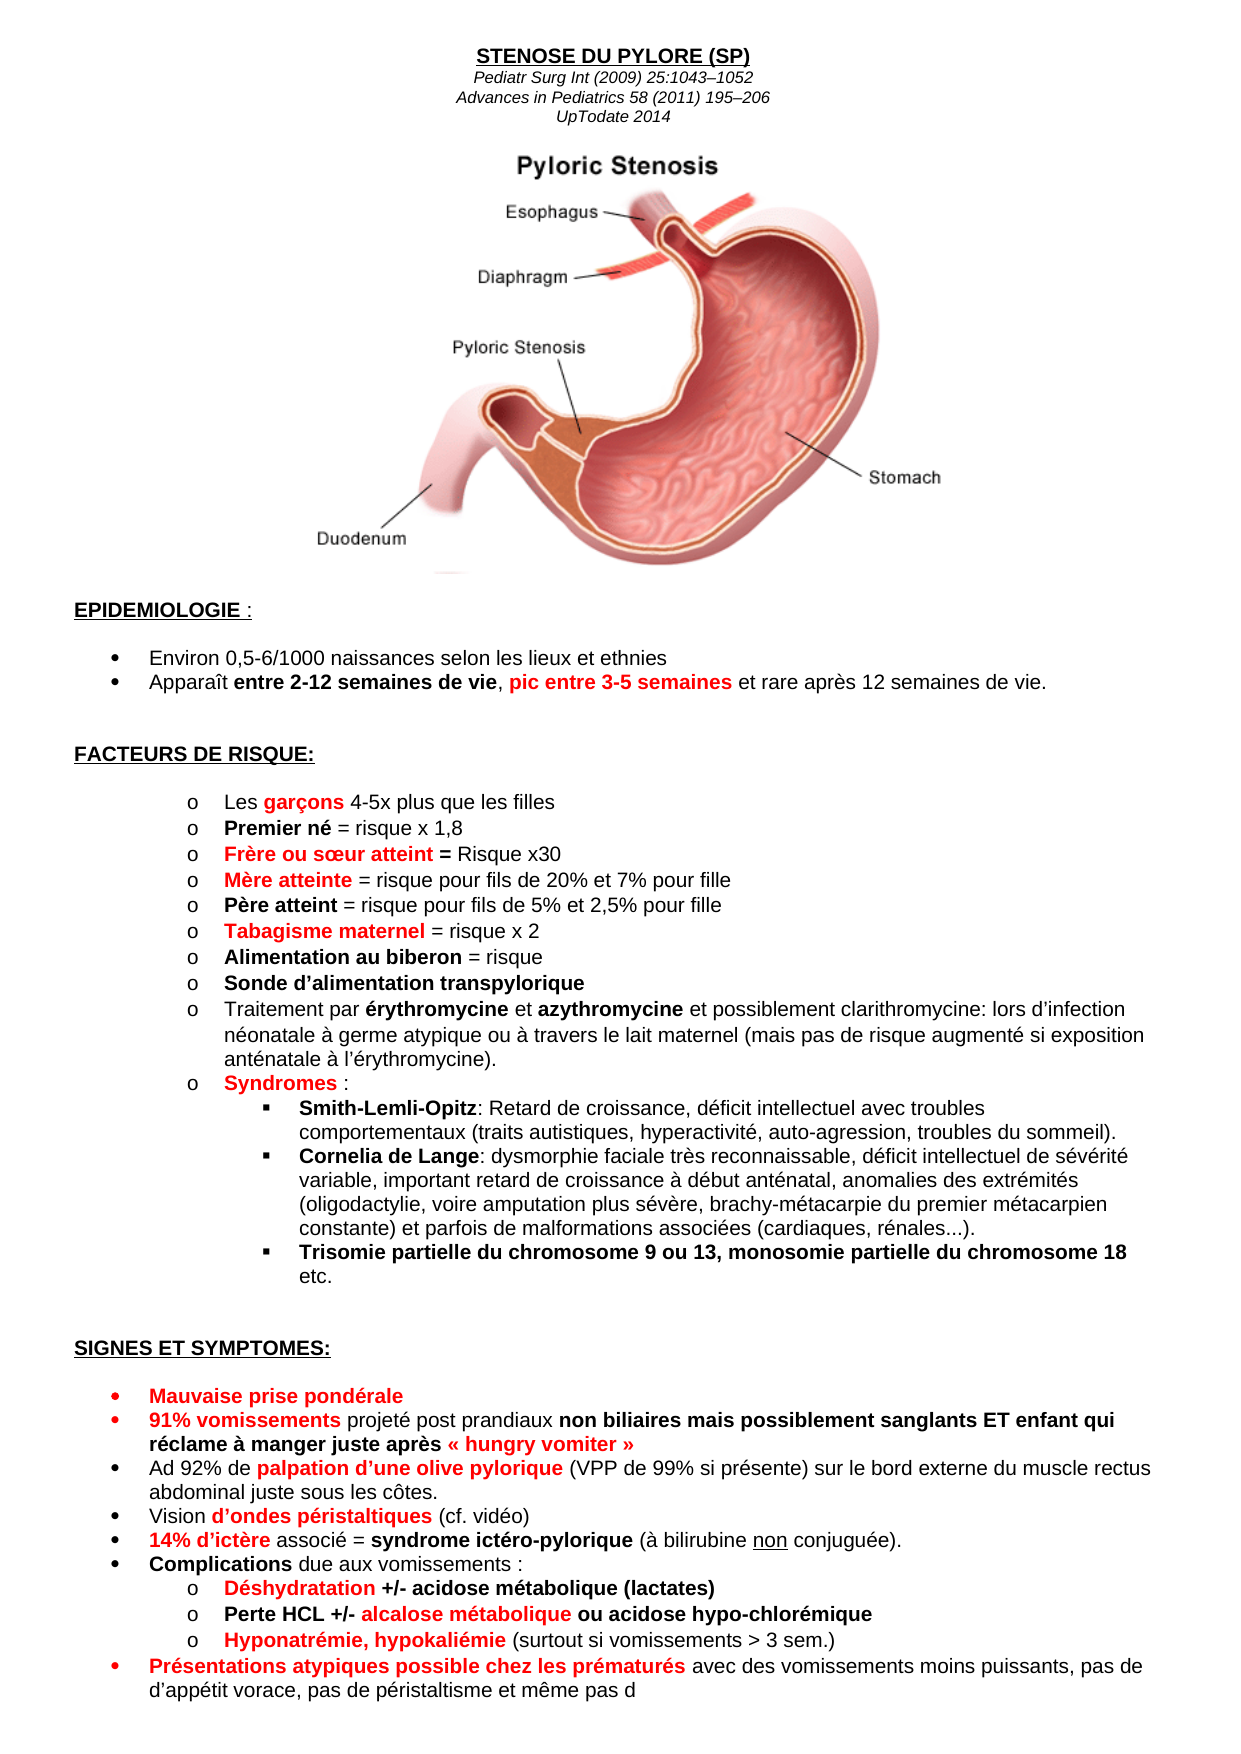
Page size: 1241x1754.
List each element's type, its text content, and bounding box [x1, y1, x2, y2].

list Alimentation au biberon = risque [186, 945, 1152, 971]
list Perte HCL +/- alcalose métabolique ou acidose hypo-chlorémique [186, 1602, 1152, 1628]
list Ad 92% de palpation d’une olive pylorique (VPP de 99% si présente) sur le bord externe du muscle rectus abdominal juste sous les côtes. [111, 1456, 1152, 1504]
list Vision d’ondes péristaltiques (cf. vidéo) [111, 1504, 1152, 1528]
list Cornelia de Lange: dysmorphie faciale très reconnaissable, déficit intellectuel de sévérité variable, important retard de croissance à début anténatal, anomalies des extrémités (oligodactylie, voire amputation plus sévère, brachy-métacarpie du premier métacarpien constante) et parfois de malformations associées (cardiaques, rénales...). [261, 1144, 1152, 1240]
list Mauvaise prise pondérale [111, 1384, 1152, 1408]
list Les garçons 4-5x plus que les filles [186, 790, 1152, 816]
list 91% vomissements projeté post prandiaux non biliaires mais possiblement sanglants ET enfant qui réclame à manger juste après « hungry vomiter » [111, 1408, 1152, 1456]
list Apparaît entre 2-12 semaines de vie, pic entre 3-5 semaines et rare après 12 semaines de vie. [111, 670, 1152, 694]
list Frère ou sœur atteint = Risque x30 [186, 842, 1152, 867]
text Pediatr Surg Int (2009) 25:1043–1052 [74, 68, 1152, 87]
picture [265, 149, 970, 574]
list Traitement par érythromycine et azythromycine et possiblement clarithromycine: lors d’infection néonatale à germe atypique ou à travers le lait maternel (mais pas de risque augmenté si exposition anténatale à l’érythromycine). [186, 997, 1152, 1070]
list Tabagisme maternel = risque x 2 [186, 919, 1152, 945]
list Déshydratation +/- acidose métabolique (lactates) [186, 1576, 1152, 1602]
list 14% d’ictère associé = syndrome ictéro-pylorique (à bilirubine non conjuguée). [111, 1528, 1152, 1552]
text UpTodate 2014 [74, 107, 1152, 126]
text STENOSE DU PYLORE (SP) [74, 44, 1152, 68]
list Premier né = risque x 1,8 [186, 816, 1152, 842]
list Mère atteinte = risque pour fils de 20% et 7% pour fille [186, 867, 1152, 893]
text FACTEURS DE RISQUE: [74, 742, 1152, 766]
list Trisomie partielle du chromosome 9 ou 13, monosomie partielle du chromosome 18 etc. [261, 1240, 1152, 1288]
list Présentations atypiques possible chez les prématurés avec des vomissements moins puissants, pas de d’appétit vorace, pas de péristaltisme et même pas dévdence à l'US, pas de péristatisme et mmoisn de vomissements’évidence à l'US. [111, 1654, 1152, 1702]
list Smith-Lemli-Opitz: Retard de croissance, déficit intellectuel avec troubles comportementaux (traits autistiques, hyperactivité, auto-agression, troubles du sommeil). [261, 1096, 1152, 1144]
text SIGNES ET SYMPTOMES: [74, 1336, 1152, 1360]
list Environ 0,5-6/1000 naissances selon les lieux et ethnies [111, 646, 1152, 670]
list Syndromes : [186, 1070, 1152, 1096]
list Sonde d’alimentation transpylorique [186, 971, 1152, 997]
list Hyponatrémie, hypokaliémie (surtout si vomissements > 3 sem.) [186, 1628, 1152, 1654]
text Advances in Pediatrics 58 (2011) 195–206 [74, 87, 1152, 107]
text EPIDEMIOLOGIE : [74, 598, 1152, 622]
list Père atteint = risque pour fils de 5% et 2,5% pour fille [186, 893, 1152, 919]
list Complications due aux vomissements : [111, 1552, 1152, 1576]
